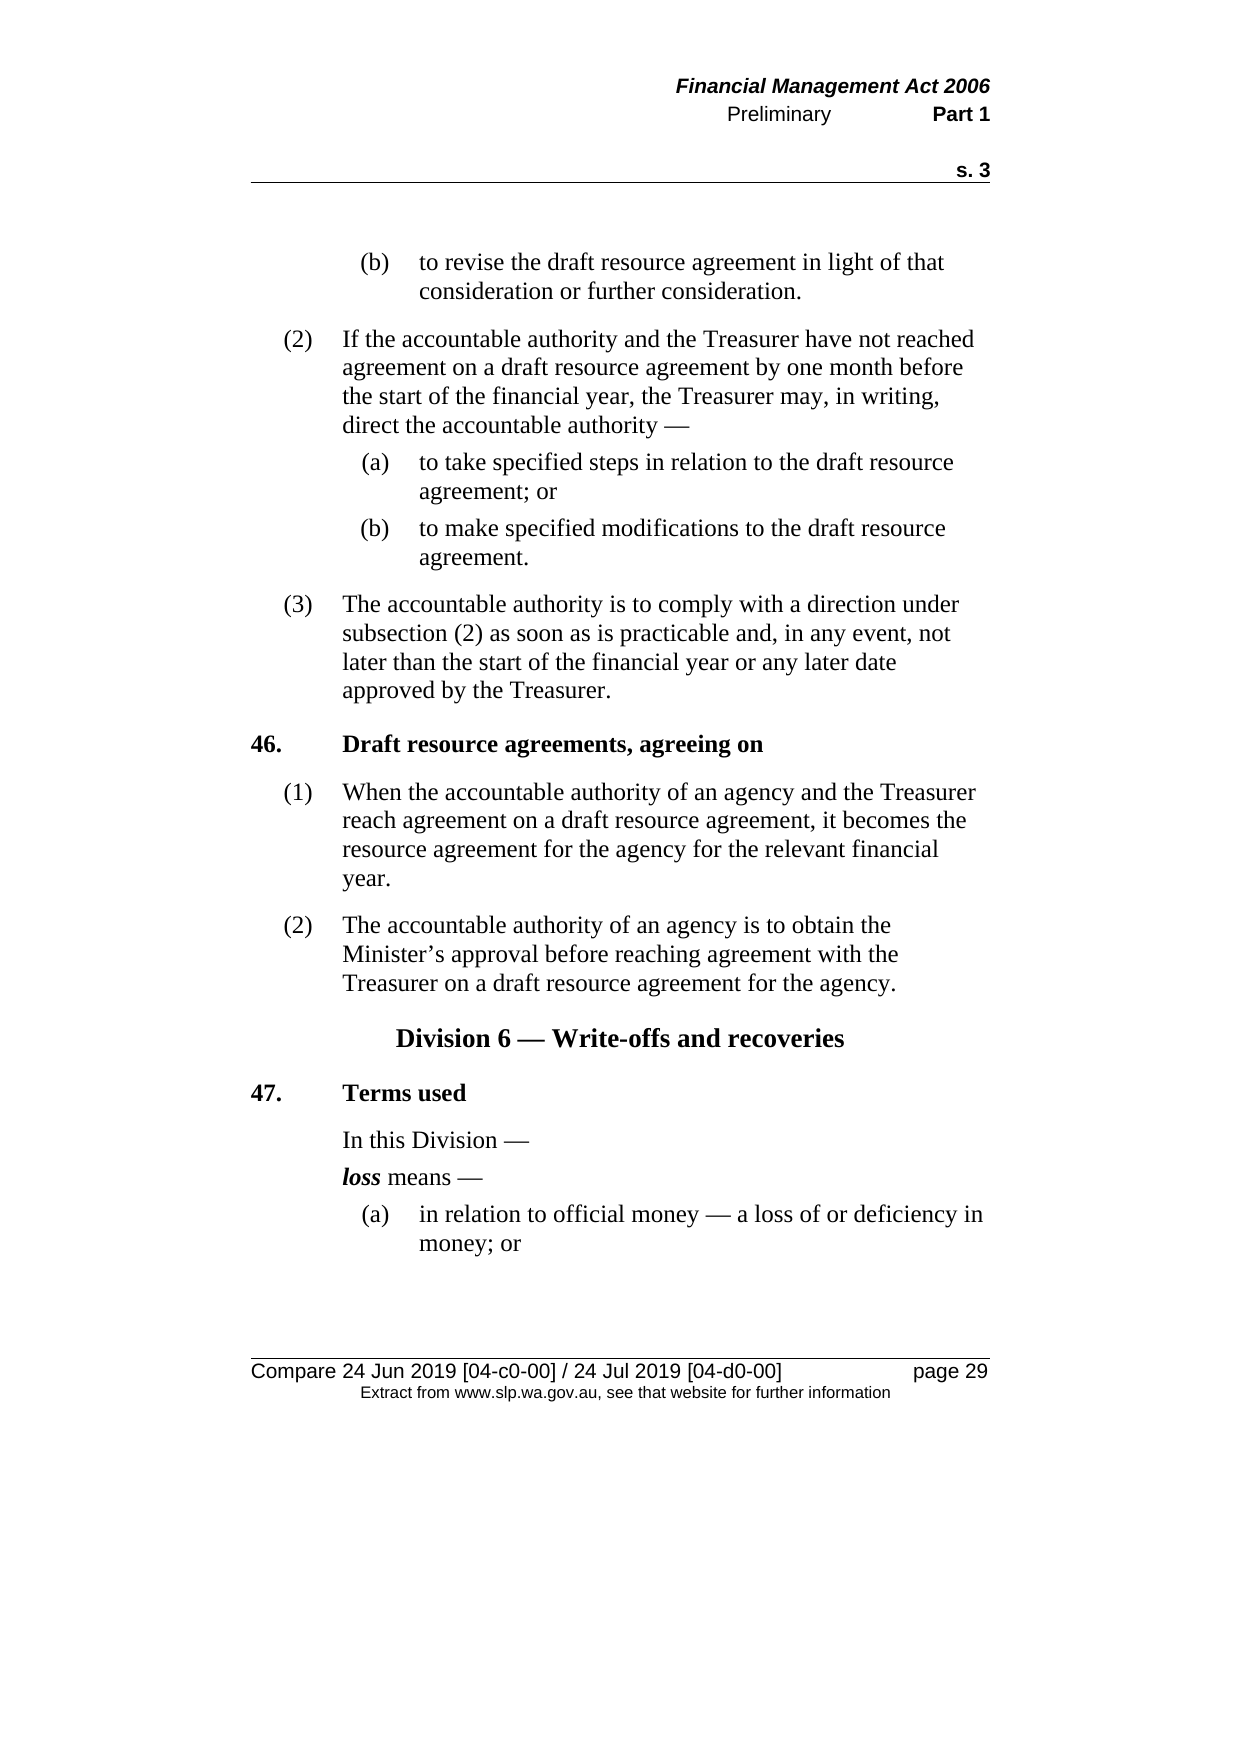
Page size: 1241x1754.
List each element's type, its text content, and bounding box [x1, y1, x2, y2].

text (1) When the accountable authority of an agency and the Treasurer reach agreement on a draft resource agreement, it becomes the resource agreement for the agency for the relevant financial year. [251, 777, 990, 892]
text (3) The accountable authority is to comply with a direction under subsection (2) as soon as is practicable and, in any event, not later than the start of the financial year or any later date approved by the Treasurer. [251, 589, 990, 704]
text (a) to take specified steps in relation to the draft resource agreement; or [251, 447, 990, 504]
text loss means — [251, 1162, 990, 1191]
text In this Division — [251, 1125, 990, 1154]
subtitle 46. Draft resource agreements, agreeing on [251, 729, 990, 758]
subtitle 47. Terms used [251, 1078, 990, 1107]
text (b) to make specified modifications to the draft resource agreement. [251, 513, 990, 570]
text (b) to revise the draft resource agreement in light of that consideration or further consideration. [251, 247, 990, 305]
text (2) If the accountable authority and the Treasurer have not reached agreement on a draft resource agreement by one month before the start of the financial year, the Treasurer may, in writing, direct the accountable authority — [251, 324, 990, 439]
text (a) in relation to official money — a loss of or deficiency in money; or [251, 1199, 990, 1257]
subtitle Division 6 — Write-offs and recoveries [251, 1022, 990, 1053]
text (2) The accountable authority of an agency is to obtain the Minister’s approval before reaching agreement with the Treasurer on a draft resource agreement for the agency. [251, 910, 990, 997]
